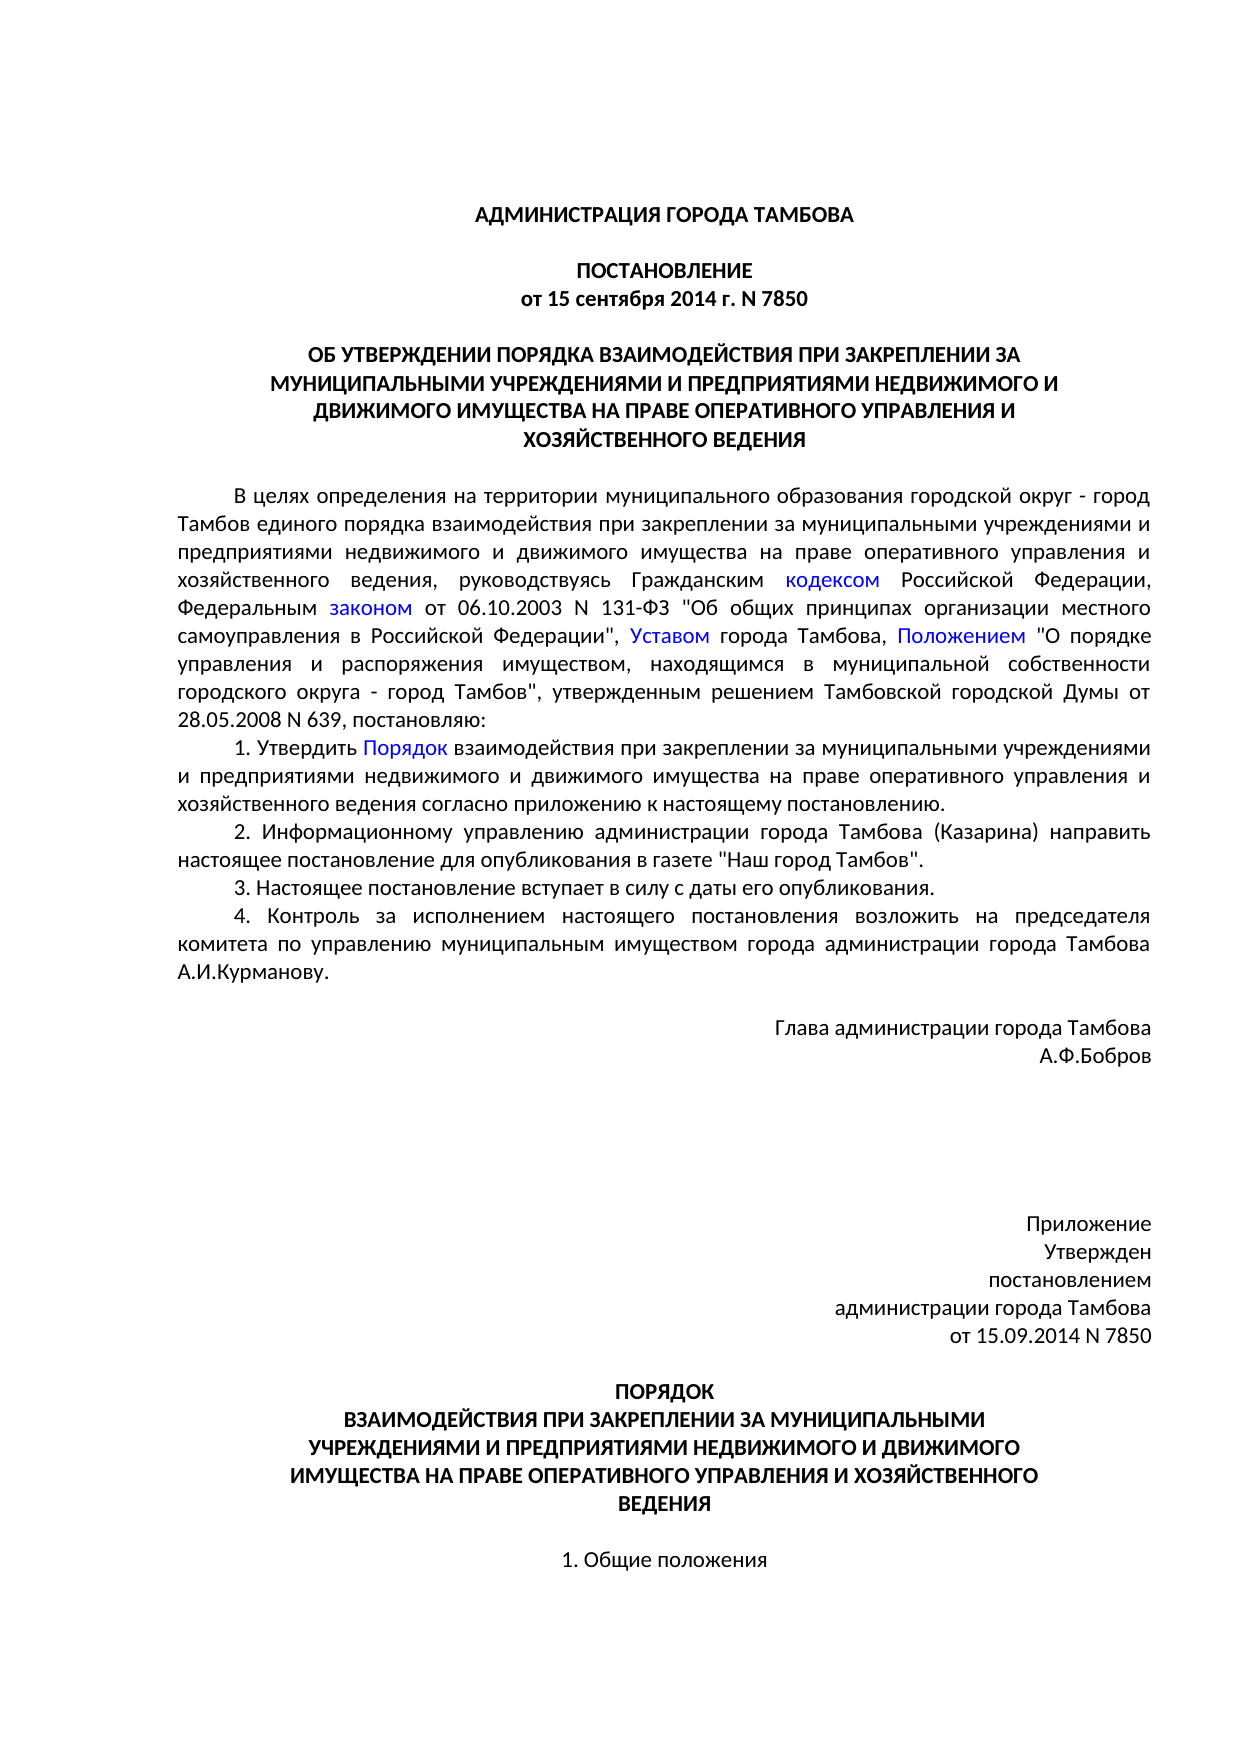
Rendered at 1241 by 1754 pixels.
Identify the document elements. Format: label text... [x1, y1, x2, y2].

text МУНИЦИПАЛЬНЫМИ УЧРЕЖДЕНИЯМИ И ПРЕДПРИЯТИЯМИ НЕДВИЖИМОГО И [177, 369, 1152, 397]
text Глава администрации города Тамбова [177, 1013, 1152, 1041]
text 1. Общие положения [177, 1546, 1152, 1573]
text ПОСТАНОВЛЕНИЕ [177, 257, 1152, 284]
text ПОРЯДОК [177, 1377, 1152, 1405]
text ОБ УТВЕРЖДЕНИИ ПОРЯДКА ВЗАИМОДЕЙСТВИЯ ПРИ ЗАКРЕПЛЕНИИ ЗА [177, 341, 1152, 369]
text Приложение [177, 1209, 1152, 1237]
text УЧРЕЖДЕНИЯМИ И ПРЕДПРИЯТИЯМИ НЕДВИЖИМОГО И ДВИЖИМОГО [177, 1433, 1152, 1461]
text АДМИНИСТРАЦИЯ ГОРОДА ТАМБОВА [177, 201, 1152, 228]
text Утвержден [177, 1237, 1152, 1265]
text постановлением [177, 1265, 1152, 1293]
text В целях определения на территории муниципального образования городской округ - город Тамбов единого порядка взаимодействия при закреплении за муниципальными учреждениями и предприятиями недвижимого и движимого имущества на праве оперативного управления и хозяйственного ведения, руководствуясь Гражданским кодексом Российской Федерации, Федеральным законом от 06.10.2003 N 131-ФЗ "Об общих принципах организации местного самоуправления в Российской Федерации", Уставом города Тамбова, Положением "О порядке управления и распоряжения имуществом, находящимся в муниципальной собственности городского округа - город Тамбов", утвержденным решением Тамбовской городской Думы от 28.05.2008 N 639, постановляю: [177, 481, 1152, 733]
text А.Ф.Бобров [177, 1041, 1152, 1069]
text ИМУЩЕСТВА НА ПРАВЕ ОПЕРАТИВНОГО УПРАВЛЕНИЯ И ХОЗЯЙСТВЕННОГО [177, 1461, 1152, 1489]
text 4. Контроль за исполнением настоящего постановления возложить на председателя комитета по управлению муниципальным имуществом города администрации города Тамбова А.И.Курманову. [177, 901, 1152, 985]
text от 15 сентября 2014 г. N 7850 [177, 284, 1152, 313]
text 1. Утвердить Порядок взаимодействия при закреплении за муниципальными учреждениями и предприятиями недвижимого и движимого имущества на праве оперативного управления и хозяйственного ведения согласно приложению к настоящему постановлению. [177, 733, 1152, 817]
text 2. Информационному управлению администрации города Тамбова (Казарина) направить настоящее постановление для опубликования в газете "Наш город Тамбов". [177, 817, 1152, 873]
text от 15.09.2014 N 7850 [177, 1321, 1152, 1349]
text ВЕДЕНИЯ [177, 1489, 1152, 1517]
text администрации города Тамбова [177, 1293, 1152, 1321]
text ДВИЖИМОГО ИМУЩЕСТВА НА ПРАВЕ ОПЕРАТИВНОГО УПРАВЛЕНИЯ И [177, 397, 1152, 425]
text ВЗАИМОДЕЙСТВИЯ ПРИ ЗАКРЕПЛЕНИИ ЗА МУНИЦИПАЛЬНЫМИ [177, 1405, 1152, 1433]
text 3. Настоящее постановление вступает в силу с даты его опубликования. [177, 873, 1152, 901]
text ХОЗЯЙСТВЕННОГО ВЕДЕНИЯ [177, 425, 1152, 453]
